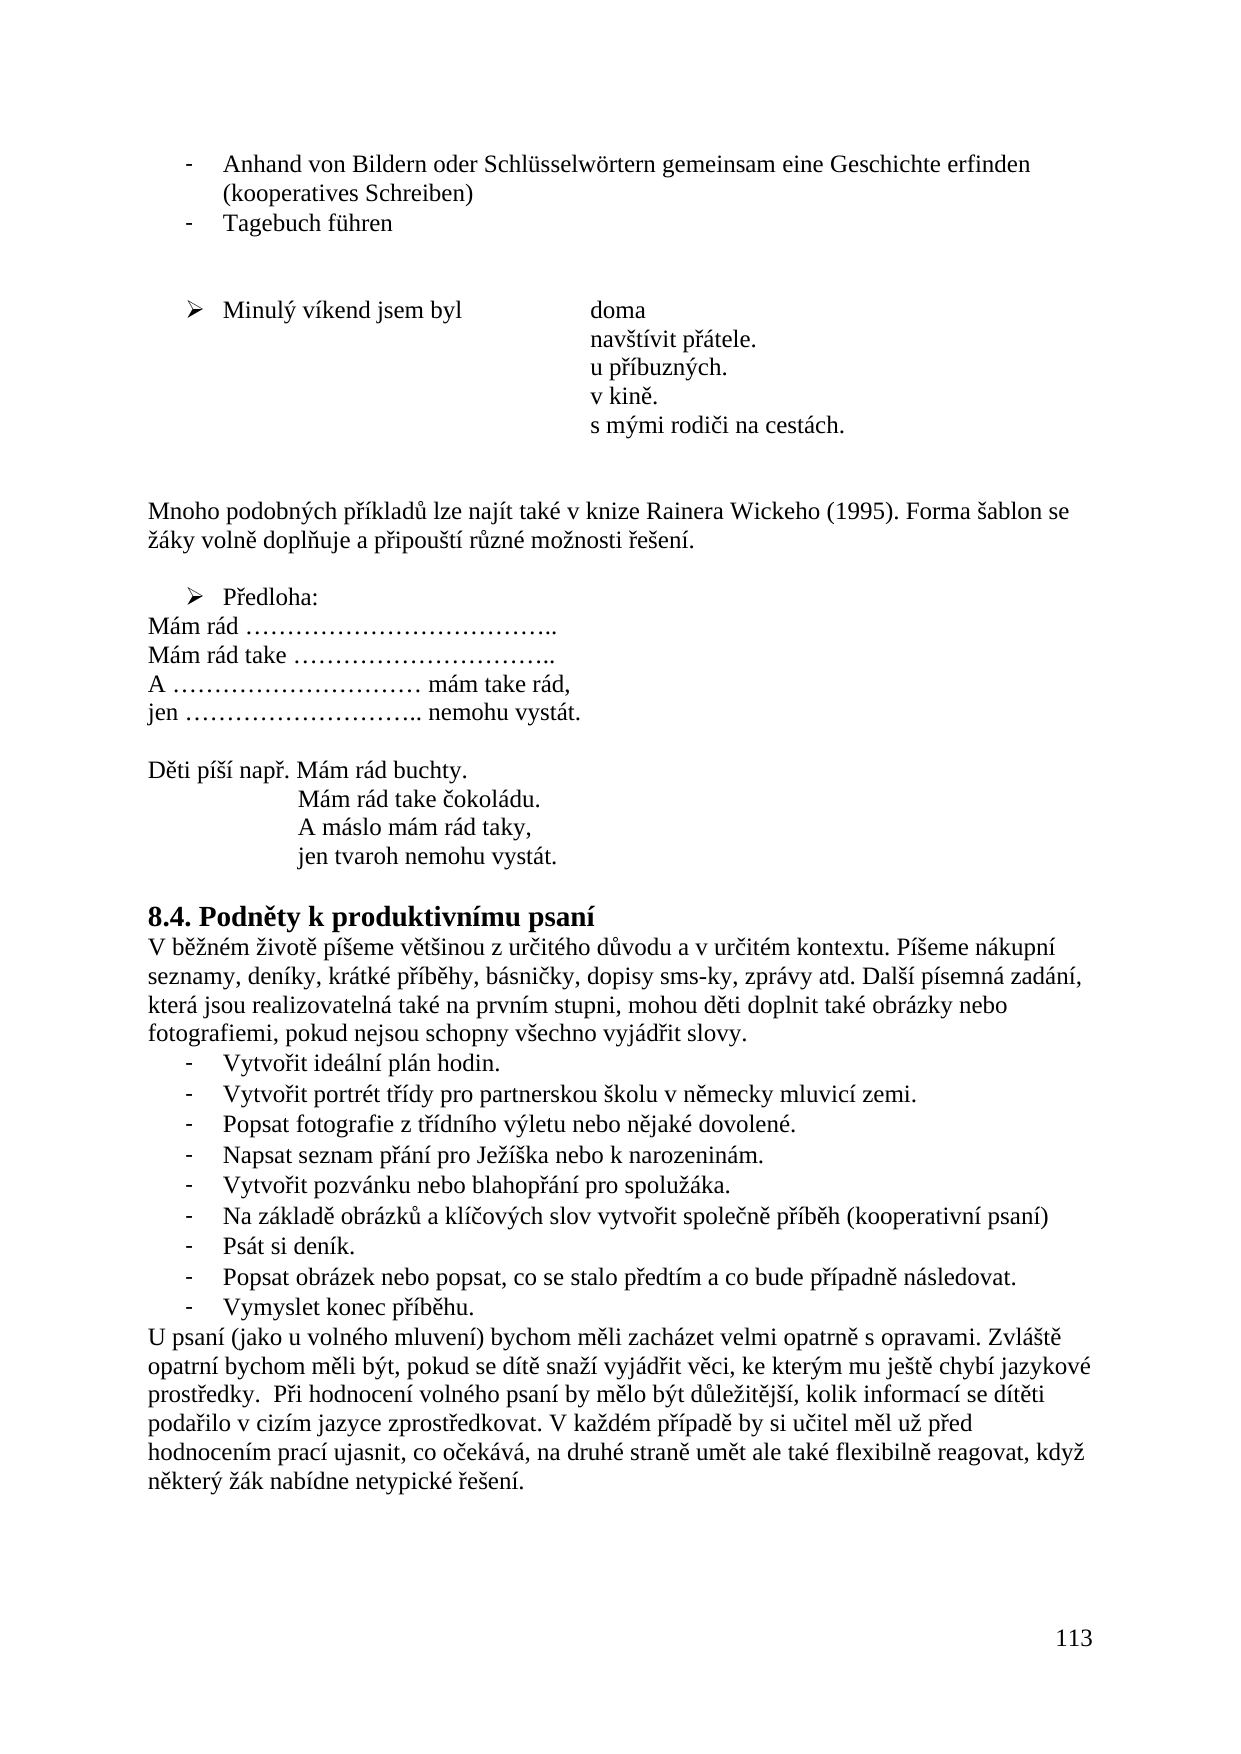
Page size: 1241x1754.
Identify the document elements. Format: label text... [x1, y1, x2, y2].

list u příbuzných. [590, 352, 1092, 381]
list Tagebuch führen [185, 207, 1092, 237]
text jen ……………………….. nemohu vystát. [148, 697, 1092, 726]
list Napsat seznam přání pro Ježíška nebo k narozeninám. [185, 1139, 1092, 1169]
list Vytvořit ideální plán hodin. [185, 1047, 1092, 1078]
text jen tvaroh nemohu vystát. [148, 841, 1092, 870]
text Mnoho podobných příkladů lze najít také v knize Rainera Wickeho (1995). Forma šablon se žáky volně doplňuje a připouští různé možnosti řešení. [148, 496, 1092, 554]
list Vytvořit portrét třídy pro partnerskou školu v německy mluvicí zemi. [185, 1078, 1092, 1108]
text 8.4. Podněty k produktivnímu psaní [148, 899, 1092, 932]
list v kině. [590, 381, 1092, 410]
list Vymyslet konec příběhu. [185, 1291, 1092, 1322]
list Předloha: [185, 582, 1092, 611]
list s mými rodiči na cestách. [590, 410, 1092, 439]
list navštívit přátele. [590, 324, 1092, 352]
text V běžném životě píšeme většinou z určitého důvodu a v určitém kontextu. Píšeme nákupní seznamy, deníky, krátké příběhy, básničky, dopisy sms-ky, zprávy atd. Další písemná zadání, která jsou realizovatelná také na prvním stupni, mohou děti doplnit také obrázky nebo fotografiemi, pokud nejsou schopny všechno vyjádřit slovy. [148, 932, 1092, 1047]
list Na základě obrázků a klíčových slov vytvořit společně příběh (kooperativní psaní) [185, 1200, 1092, 1230]
list Psát si deník. [185, 1230, 1092, 1261]
list Vytvořit pozvánku nebo blahopřání pro spolužáka. [185, 1169, 1092, 1200]
list Popsat obrázek nebo popsat, co se stalo předtím a co bude případně následovat. [185, 1261, 1092, 1291]
text U psaní (jako u volného mluvení) bychom měli zacházet velmi opatrně s opravami. Zvláště opatrní bychom měli být, pokud se dítě snaží vyjádřit věci, ke kterým mu ještě chybí jazykové prostředky. Při hodnocení volného psaní by mělo být důležitější, kolik informací se dítěti podařilo v cizím jazyce zprostředkovat. V každém případě by si učitel měl už před hodnocením prací ujasnit, co očekává, na druhé straně umět ale také flexibilně reagovat, když některý žák nabídne netypické řešení. [148, 1322, 1092, 1494]
text Děti píší např. Mám rád buchty. [148, 755, 1092, 784]
text A máslo mám rád taky, [148, 812, 1092, 841]
list Minulý víkend jsem byl doma [185, 295, 1092, 324]
text Mám rád ……………………………….. [148, 611, 1092, 640]
list Popsat fotografie z třídního výletu nebo nějaké dovolené. [185, 1108, 1092, 1139]
text A ………………………… mám take rád, [148, 669, 1092, 697]
text Mám rád take ………………………….. [148, 640, 1092, 669]
list Anhand von Bildern oder Schlüsselwörtern gemeinsam eine Geschichte erfinden (kooperatives Schreiben) [185, 148, 1092, 207]
text Mám rád take čokoládu. [148, 784, 1092, 812]
